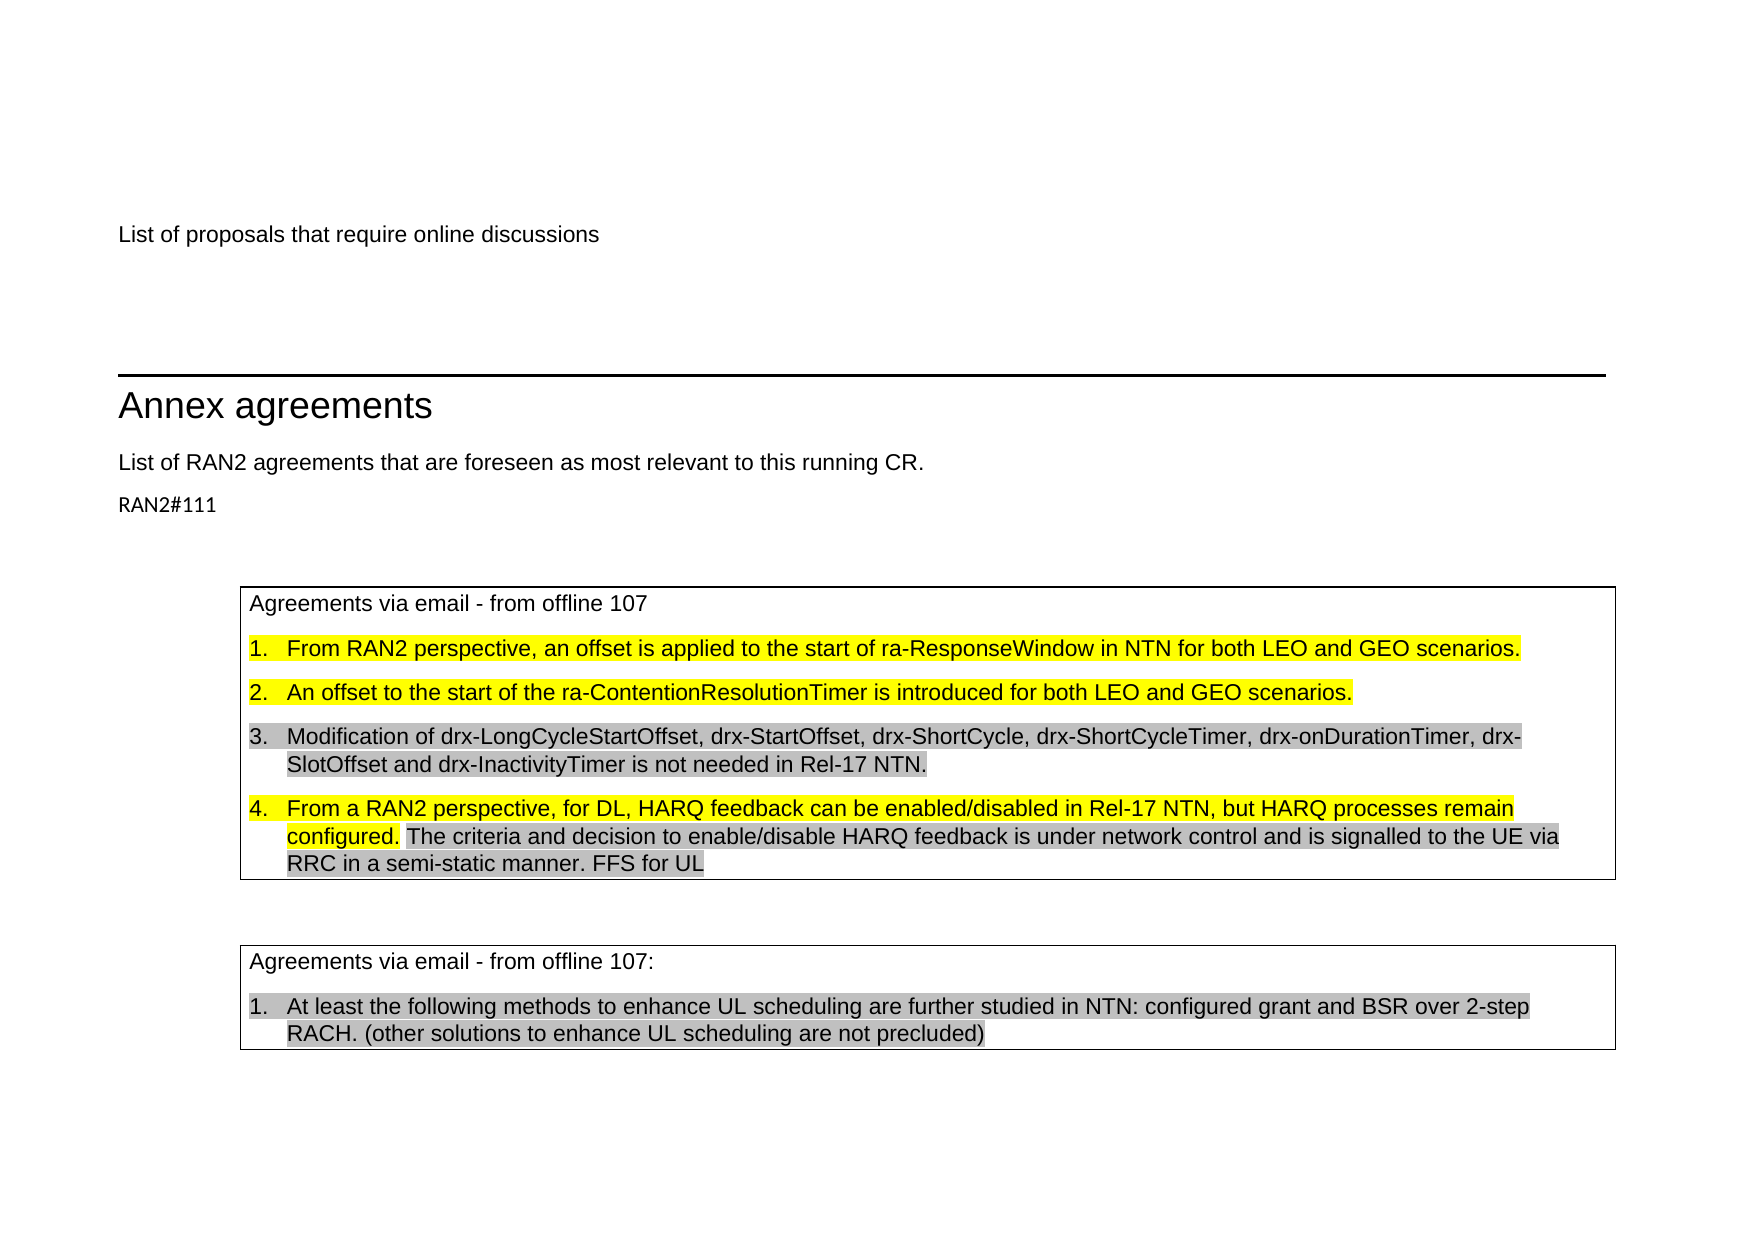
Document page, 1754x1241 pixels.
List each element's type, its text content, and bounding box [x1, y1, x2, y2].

text List of RAN2 agreements that are foreseen as most relevant to this running CR. [118, 449, 1606, 475]
text List of proposals that require online discussions [118, 221, 1606, 247]
subtitle Annex agreements [118, 377, 1606, 427]
text Agreements via email - from offline 107 [241, 588, 1615, 616]
list An offset to the start of the ra-ContentionResolutionTimer is introduced for both LEO and GEO scenarios. [241, 676, 1615, 705]
text Agreements via email - from offline 107: [241, 946, 1615, 974]
list At least the following methods to enhance UL scheduling are further studied in NTN: configured grant and BSR over 2-step RACH. (other solutions to enhance UL scheduling are not precluded) [241, 990, 1615, 1049]
list Modification of drx-LongCycleStartOffset, drx-StartOffset, drx-ShortCycle, drx-ShortCycleTimer, drx-onDurationTimer, drx-SlotOffset and drx-InactivityTimer is not needed in Rel-17 NTN. [241, 720, 1615, 777]
list From a RAN2 perspective, for DL, HARQ feedback can be enabled/disabled in Rel-17 NTN, but HARQ processes remain configured. The criteria and decision to enable/disable HARQ feedback is under network control and is signalled to the UE via RRC in a semi-static manner. FFS for UL [241, 792, 1615, 879]
list From RAN2 perspective, an offset is applied to the start of ra-ResponseWindow in NTN for both LEO and GEO scenarios. [241, 632, 1615, 661]
text RAN2#111 [118, 490, 1606, 518]
